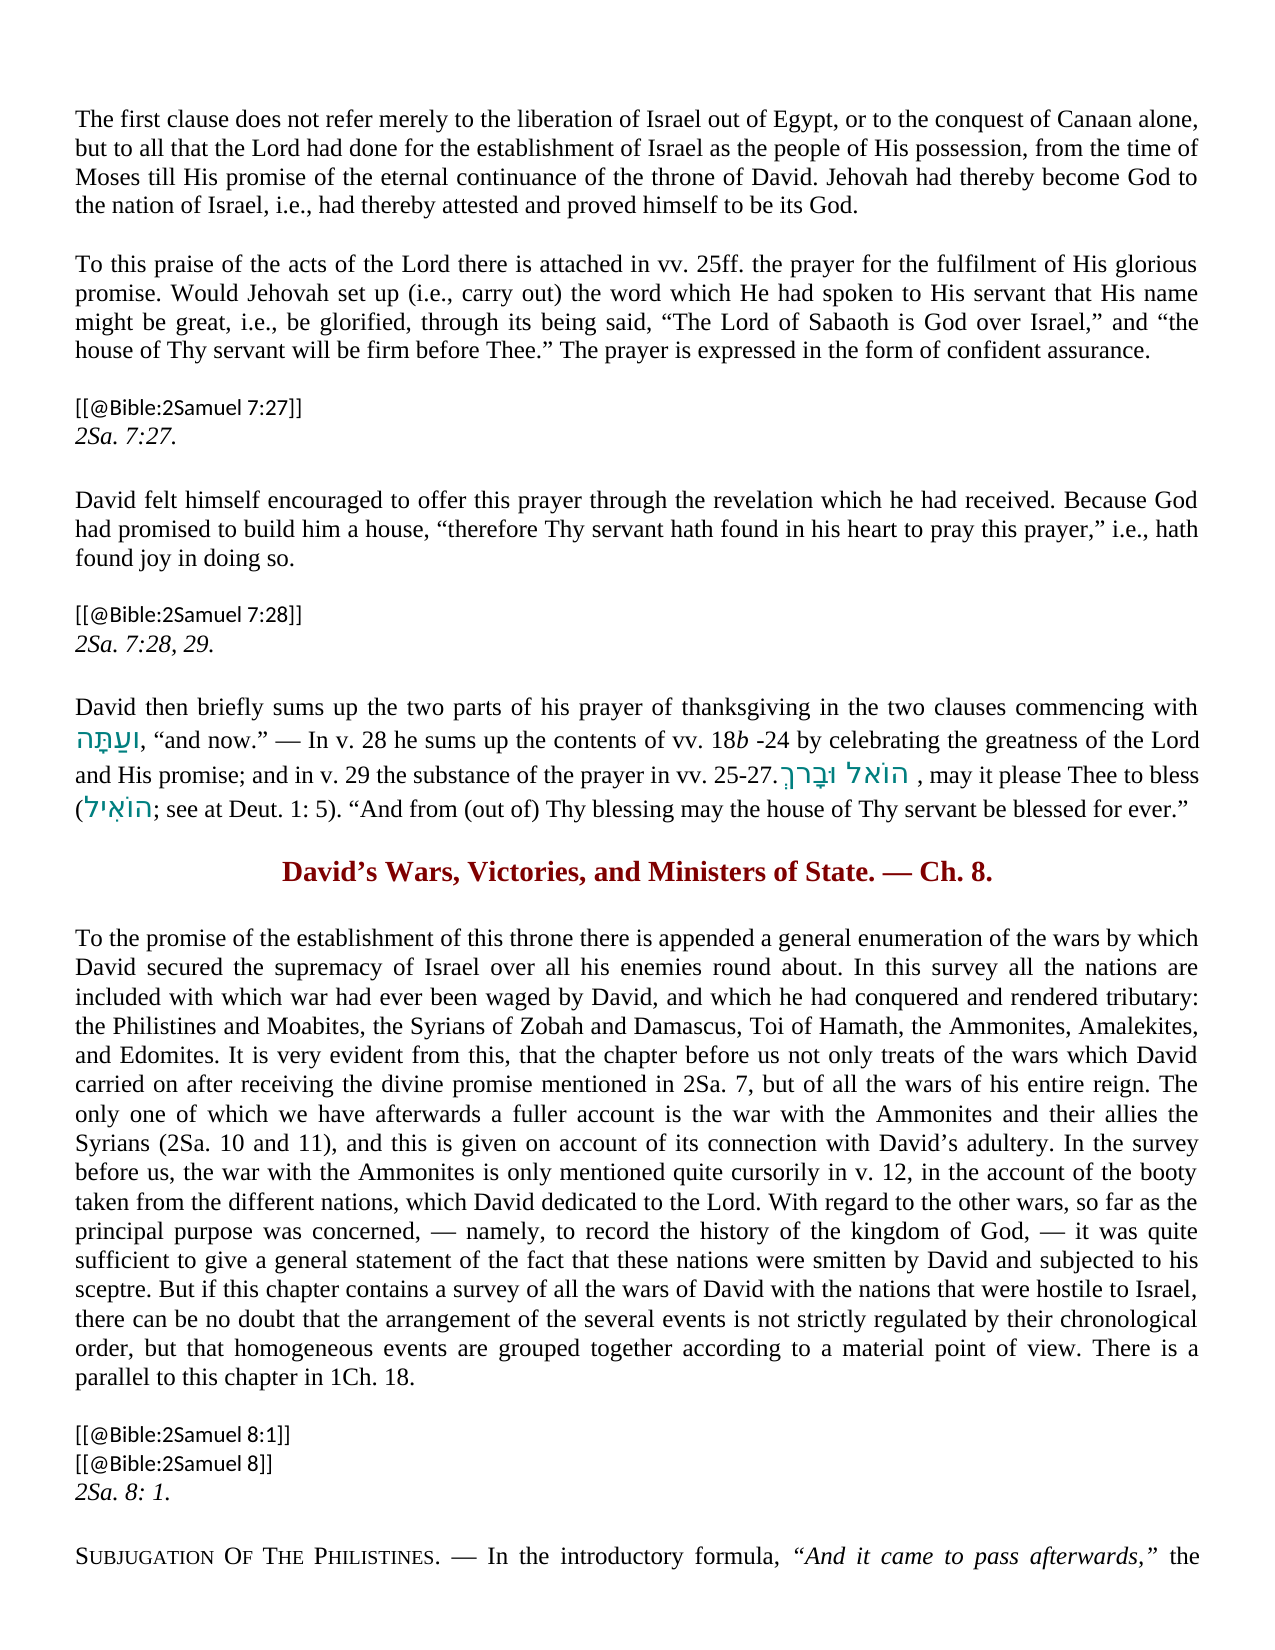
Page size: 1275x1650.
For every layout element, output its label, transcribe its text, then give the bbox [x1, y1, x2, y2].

subtitle David’s Wars, Victories, and Ministers of State. — Ch. 8. [75, 854, 1200, 888]
text [[@Bible:2Samuel 7:28]] [75, 601, 1200, 629]
text [[@Bible:2Samuel 7:27]] [75, 393, 1200, 421]
subtitle 2Sa. 8: 1. [75, 1477, 1200, 1506]
subtitle 2Sa. 7:27. [75, 421, 1200, 450]
text The first clause does not refer merely to the liberation of Israel out of Egypt, or to the conquest of Canaan alone, but to all that the Lord had done for the establishment of Israel as the people of His possession, from the time of Moses till His promise of the eternal continuance of the throne of David. Jehovah had thereby become God to the nation of Israel, i.e., had thereby attested and proved himself to be its God. [75, 104, 1200, 219]
text [[@Bible:2Samuel 8]] [75, 1449, 1200, 1477]
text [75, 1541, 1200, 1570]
text [[@Bible:2Samuel 8:1]] [75, 1420, 1200, 1448]
text David felt himself encouraged to offer this prayer through the revelation which he had received. Because God had promised to build him a house, “therefore Thy servant hath found in his heart to pray this prayer,” i.e., hath found joy in doing so. [75, 485, 1200, 572]
text David then briefly sums up the two parts of his prayer of thanksgiving in the two clauses commencing with ועַתָּה, “and now.” — In v. 28 he sums up the contents of vv. 18b -24 by celebrating the greatness of the Lord and His promise; and in v. 29 the substance of the prayer in vv. 25-27.הוֹאל וּבָרךְ , may it please Thee to bless (הוֹאִיל; see at Deut. 1: 5). “And from (out of) Thy blessing may the house of Thy servant be blessed for ever.” [75, 692, 1200, 825]
text To the promise of the establishment of this throne there is appended a general enumeration of the wars by which David secured the supremacy of Israel over all his enemies round about. In this survey all the nations are included with which war had ever been waged by David, and which he had conquered and rendered tributary: the Philistines and Moabites, the Syrians of Zobah and Damascus, Toi of Hamath, the Ammonites, Amalekites, and Edomites. It is very evident from this, that the chapter before us not only treats of the wars which David carried on after receiving the divine promise mentioned in 2Sa. 7, but of all the wars of his entire reign. The only one of which we have afterwards a fuller account is the war with the Ammonites and their allies the Syrians (2Sa. 10 and 11), and this is given on account of its connection with David’s adultery. In the survey before us, the war with the Ammonites is only mentioned quite cursorily in v. 12, in the account of the booty taken from the different nations, which David dedicated to the Lord. With regard to the other wars, so far as the principal purpose was concerned, — namely, to record the history of the kingdom of God, — it was quite sufficient to give a general statement of the fact that these nations were smitten by David and subjected to his sceptre. But if this chapter contains a survey of all the wars of David with the nations that were hostile to Israel, there can be no doubt that the arrangement of the several events is not strictly regulated by their chronological order, but that homogeneous events are grouped together according to a material point of view. There is a parallel to this chapter in 1Ch. 18. [75, 923, 1200, 1391]
subtitle 2Sa. 7:28, 29. [75, 629, 1200, 657]
text To this praise of the acts of the Lord there is attached in vv. 25ff. the prayer for the fulfilment of His glorious promise. Would Jehovah set up (i.e., carry out) the word which He had spoken to His servant that His name might be great, i.e., be glorified, through its being said, “The Lord of Sabaoth is God over Israel,” and “the house of Thy servant will be firm before Thee.” The prayer is expressed in the form of confident assurance. [75, 249, 1200, 364]
